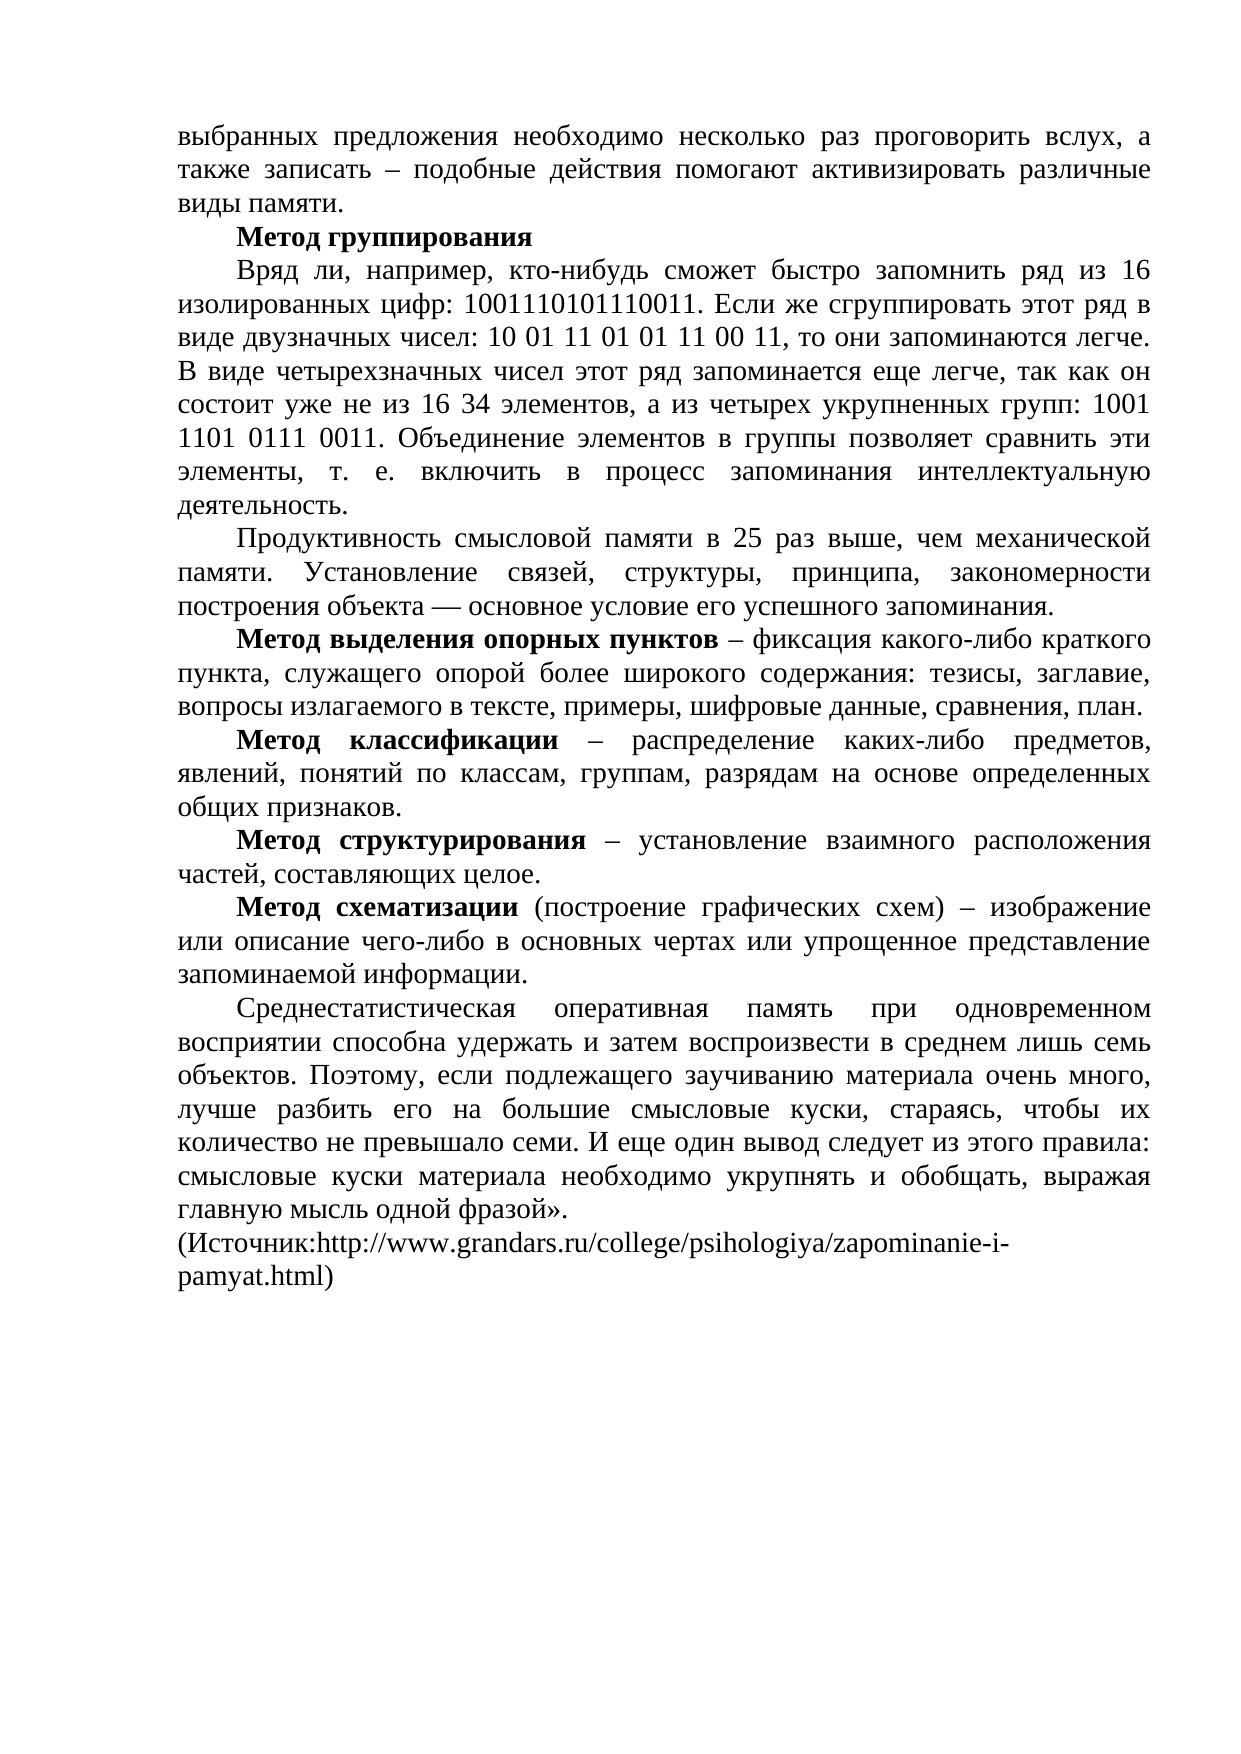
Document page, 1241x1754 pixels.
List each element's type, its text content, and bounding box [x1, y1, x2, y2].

text Метод классификации – распределение каких-либо предметов, явлений, понятий по классам, группам, разрядам на основе определенных общих признаков. [177, 722, 1152, 822]
text Метод выделения опорных пунктов – фиксация какого-либо краткого пункта, служащего опорой более широкого содержания: тезисы, заглавие, вопросы излагаемого в тексте, примеры, шифровые данные, сравнения, план. [177, 621, 1152, 722]
text Продуктивность смысловой памяти в 25 раз выше, чем механической памяти. Установление связей, структуры, принципа, закономерности построения объекта — основное условие его успешного запоминания. [177, 521, 1152, 621]
text Вряд ли, например, кто-нибудь сможет быстро запомнить ряд из 16 изолированных цифр: 1001110101110011. Если же сгруппировать этот ряд в виде двузначных чисел: 10 01 11 01 01 11 00 11, то они запоминаются легче. В виде четырехзначных чисел этот ряд запоминается еще легче, так как он состоит уже не из 16 34 элементов, а из четырех укрупненных групп: 1001 1101 0111 0011. Объединение элементов в группы позволяет сравнить эти элементы, т. е. включить в процесс запоминания интеллектуальную деятельность. [177, 252, 1152, 521]
text Метод схематизации (построение графических схем) – изображение или описание чего-либо в основных чертах или упрощенное представление запоминаемой информации. [177, 889, 1152, 990]
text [177, 118, 1152, 219]
text Метод группирования [177, 219, 1152, 252]
text (Источник:http://www.grandars.ru/college/psihologiya/zapominanie-i-pamyat.html) [177, 1225, 1152, 1292]
text Среднестатистическая оперативная память при одновременном восприятии способна удержать и затем воспроизвести в среднем лишь семь объектов. Поэтому, если подлежащего заучиванию материала очень много, лучше разбить его на большие смысловые куски, стараясь, чтобы их количество не превышало семи. И еще один вывод следует из этого правила: смысловые куски материала необходимо укрупнять и обобщать, выражая главную мысль одной фразой». [177, 990, 1152, 1225]
text Метод структурирования – установление взаимного расположения частей, составляющих целое. [177, 822, 1152, 889]
